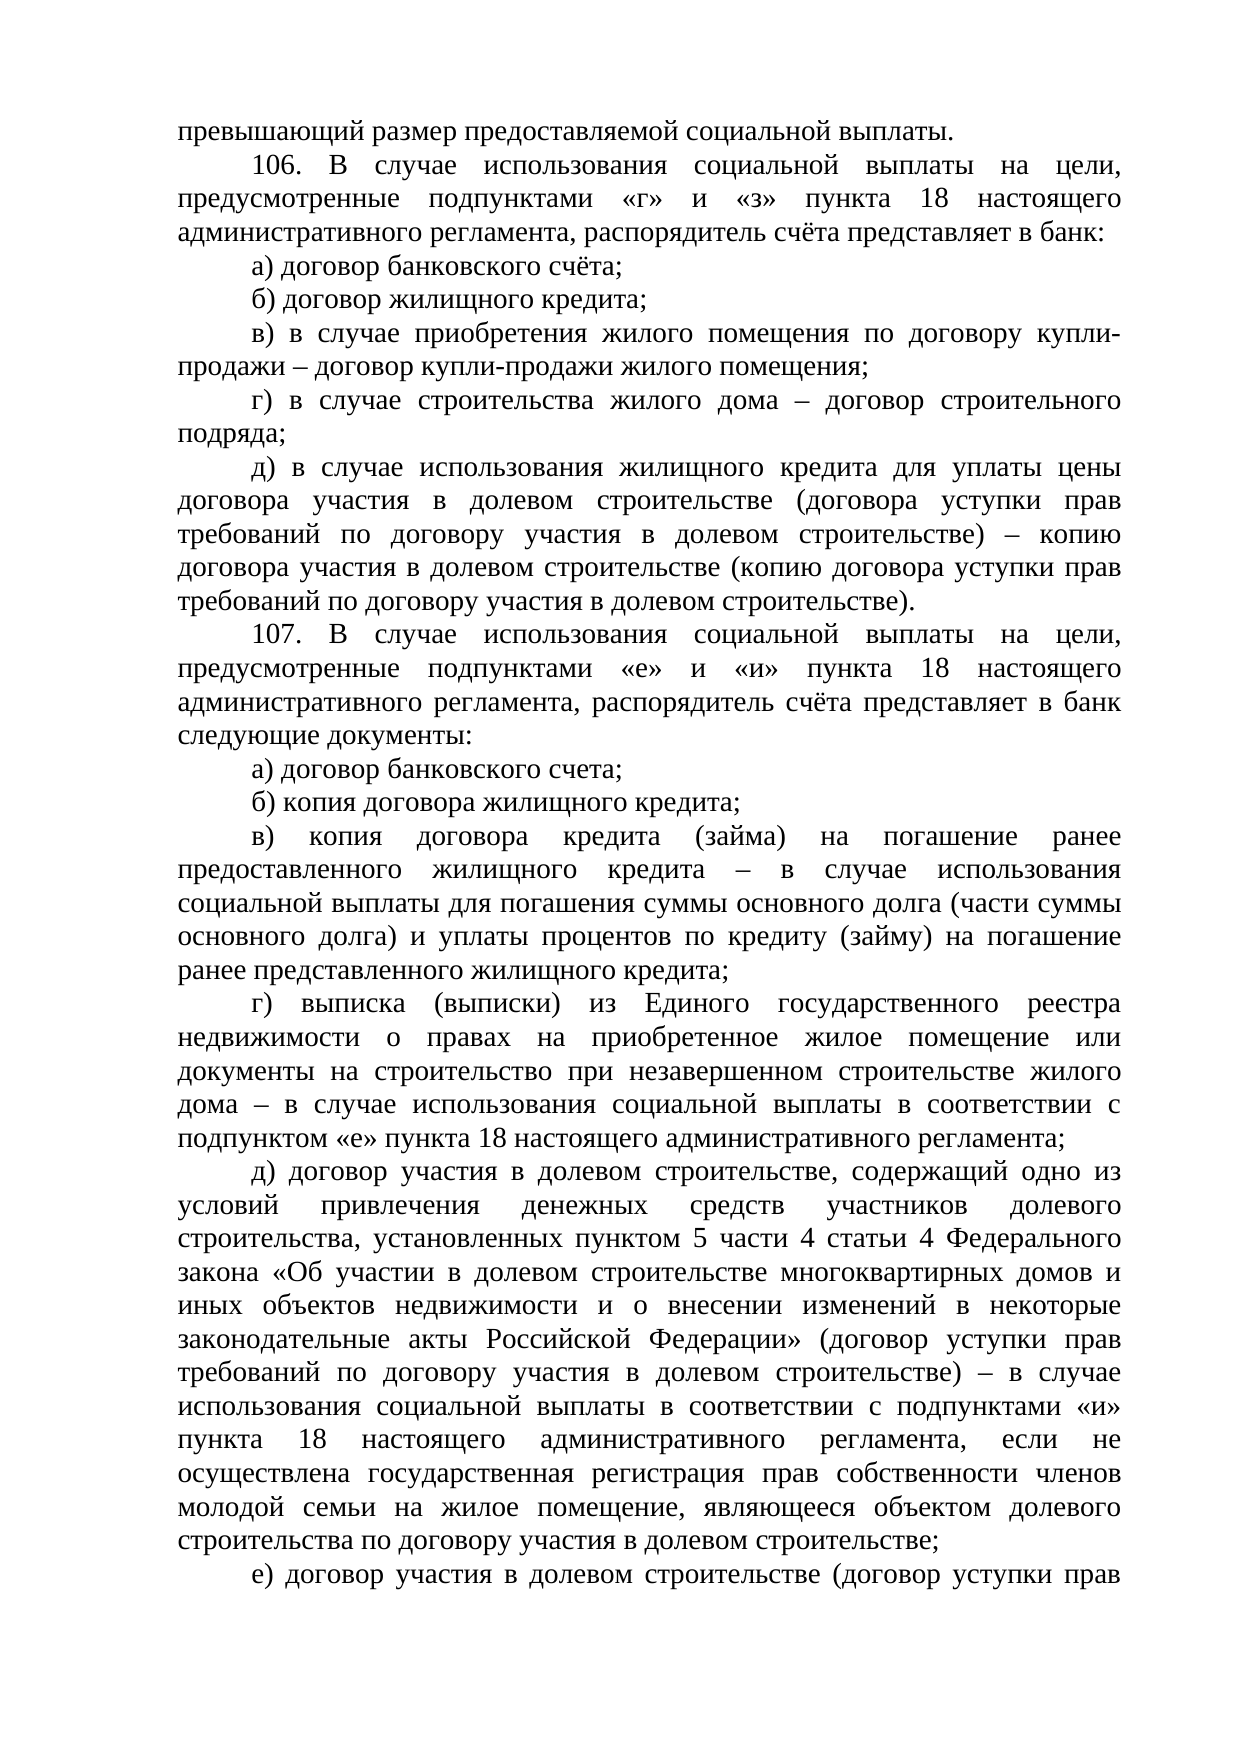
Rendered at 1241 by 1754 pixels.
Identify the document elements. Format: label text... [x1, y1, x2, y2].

text 107. В случае использования социальной выплаты на цели, предусмотренные подпунктами «е» и «и» пункта 18 настоящего административного регламента, распорядитель счёта представляет в банк следующие документы: [177, 617, 1122, 751]
text г) выписка (выписки) из Единого государственного реестра недвижимости о правах на приобретенное жилое помещение или документы на строительство при незавершенном строительстве жилого дома – в случае использования социальной выплаты в соответствии с подпунктом «е» пункта 18 настоящего административного регламента; [177, 986, 1122, 1153]
text г) в случае строительства жилого дома – договор строительного подряда; [177, 382, 1122, 449]
text 106. В случае использования социальной выплаты на цели, предусмотренные подпунктами «г» и «з» пункта 18 настоящего административного регламента, распорядитель счёта представляет в банк: [177, 147, 1122, 248]
text б) договор жилищного кредита; [177, 281, 1122, 315]
text а) договор банковского счета; [177, 751, 1122, 784]
text д) в случае использования жилищного кредита для уплаты цены договора участия в долевом строительстве (договора уступки прав требований по договору участия в долевом строительстве) – копию договора участия в долевом строительстве (копию договора уступки прав требований по договору участия в долевом строительстве). [177, 449, 1122, 617]
text а) договор банковского счёта; [177, 248, 1122, 281]
text б) копия договора жилищного кредита; [177, 784, 1122, 818]
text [177, 1556, 1122, 1589]
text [177, 113, 1122, 147]
text в) в случае приобретения жилого помещения по договору купли-продажи – договор купли-продажи жилого помещения; [177, 315, 1122, 382]
text в) копия договора кредита (займа) на погашение ранее предоставленного жилищного кредита – в случае использования социальной выплаты для погашения суммы основного долга (части суммы основного долга) и уплаты процентов по кредиту (займу) на погашение ранее представленного жилищного кредита; [177, 818, 1122, 986]
text д) договор участия в долевом строительстве, содержащий одно из условий привлечения денежных средств участников долевого строительства, установленных пунктом 5 части 4 статьи 4 Федерального закона «Об участии в долевом строительстве многоквартирных домов и иных объектов недвижимости и о внесении изменений в некоторые законодательные акты Российской Федерации» (договор уступки прав требований по договору участия в долевом строительстве) – в случае использования социальной выплаты в соответствии с подпунктами «и» пункта 18 настоящего административного регламента, если не осуществлена государственная регистрация прав собственности членов молодой семьи на жилое помещение, являющееся объектом долевого строительства по договору участия в долевом строительстве; [177, 1153, 1122, 1556]
